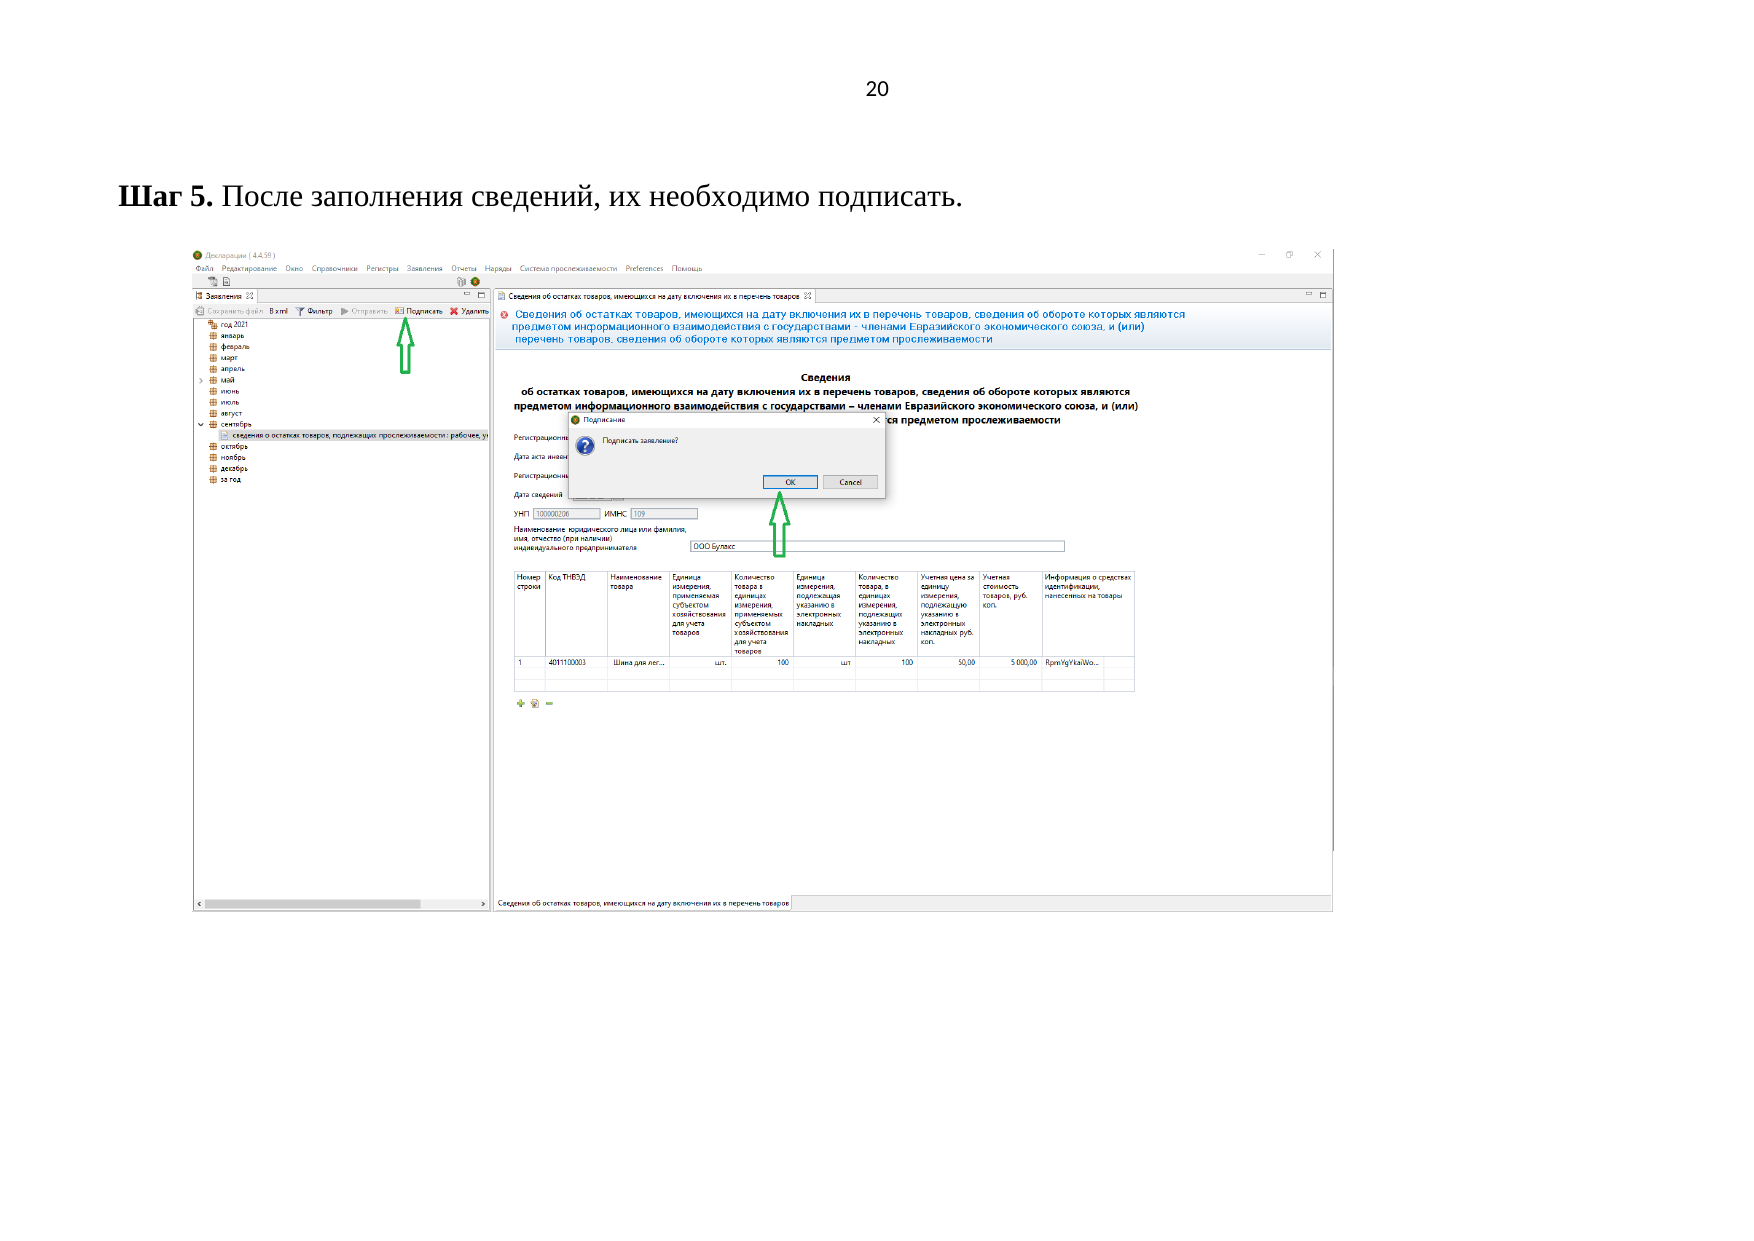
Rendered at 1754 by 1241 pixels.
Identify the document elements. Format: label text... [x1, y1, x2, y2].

text Шаг 5. После заполнения сведений, их необходимо подписать. [118, 177, 1636, 213]
picture [192, 249, 1710, 1089]
